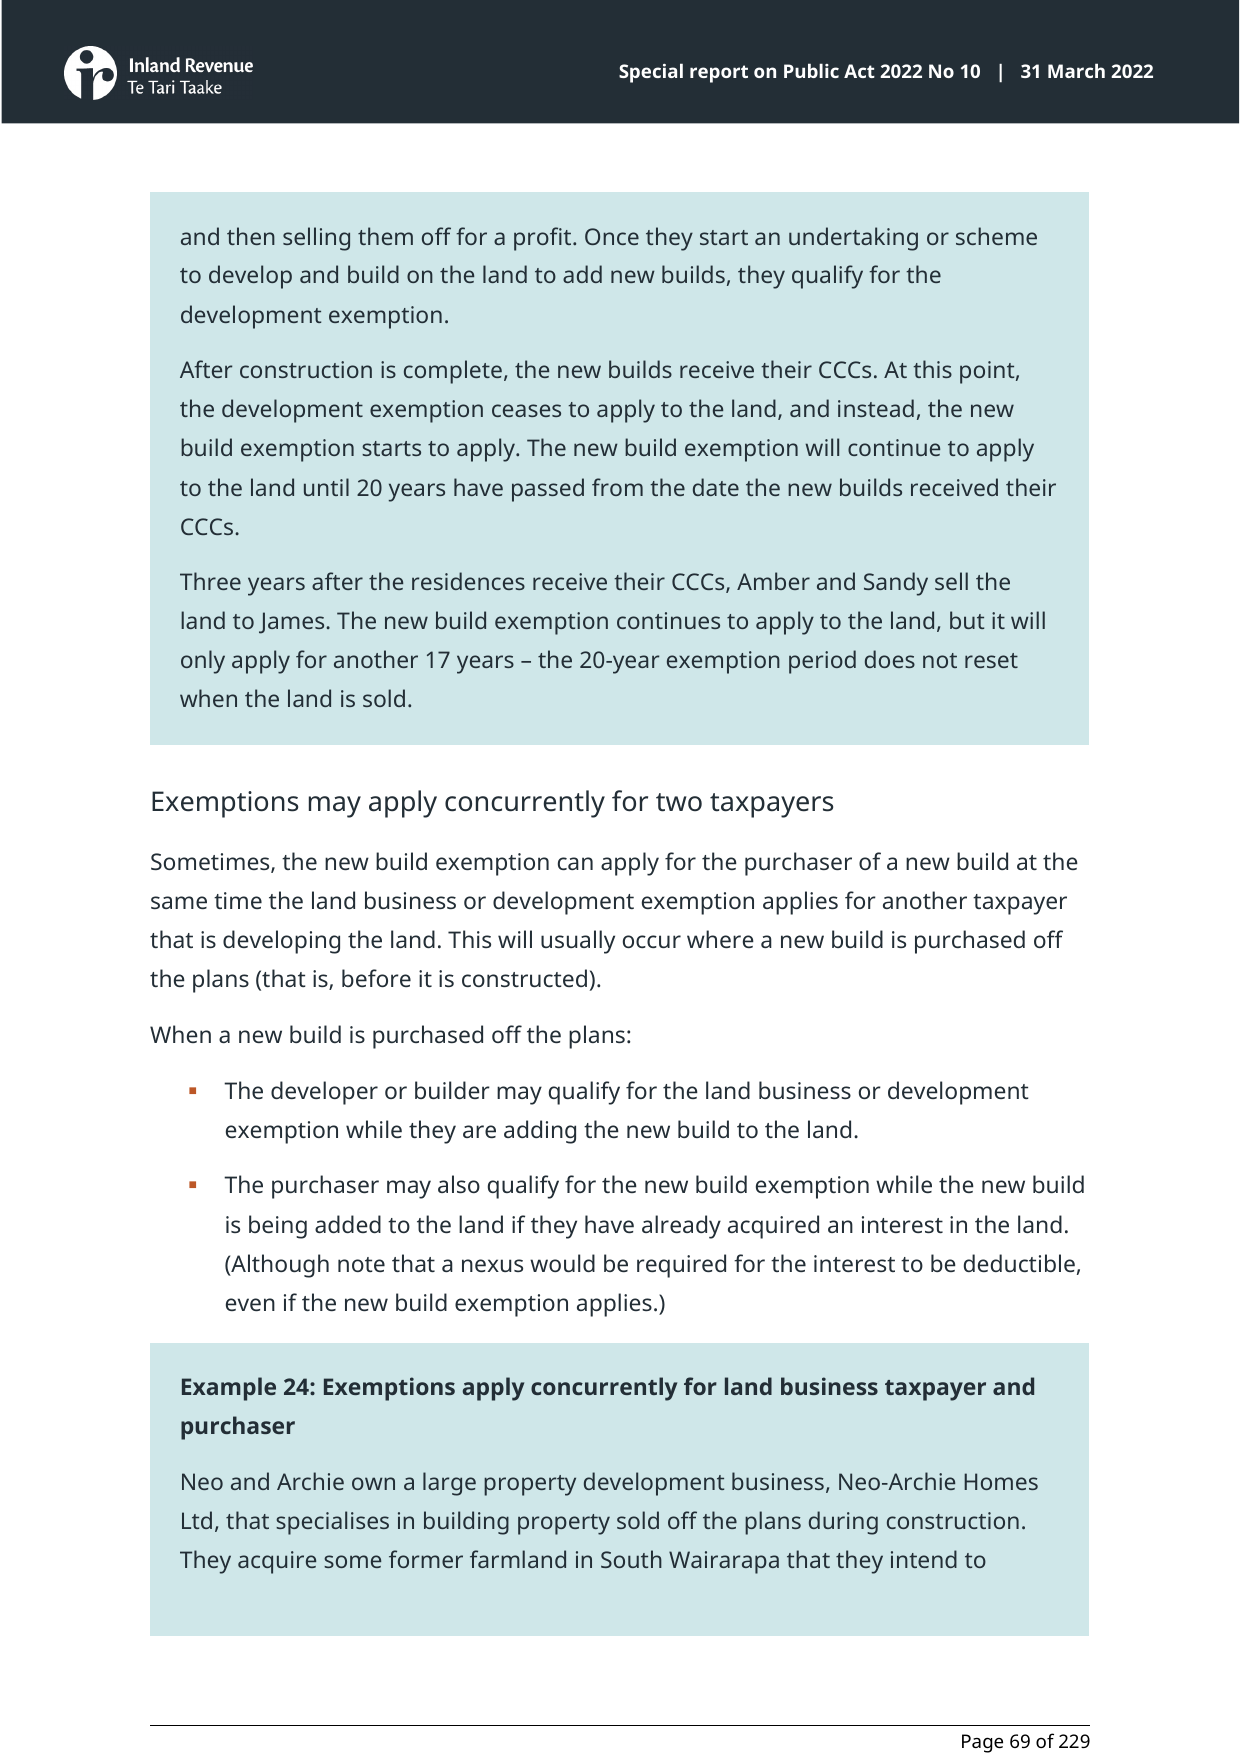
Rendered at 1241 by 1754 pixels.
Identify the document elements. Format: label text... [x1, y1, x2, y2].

subtitle Exemptions may apply concurrently for two taxpayers [150, 782, 1090, 819]
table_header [150, 192, 1089, 745]
picture [64, 46, 253, 100]
text The developer or builder may qualify for the land business or development exemption while they are adding the new build to the land. [187, 1075, 1090, 1145]
text The purchaser may also qualify for the new build exemption while the new build is being added to the land if they have already acquired an interest in the land. (Although note that a nexus would be required for the interest to be deductible, even if the new build exemption applies.) [187, 1169, 1090, 1318]
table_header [150, 1343, 1089, 1636]
text When a new build is purchased off the plans: [150, 1019, 1090, 1050]
text Sometimes, the new build exemption can apply for the purchaser of a new build at the same time the land business or development exemption applies for another taxpayer that is developing the land. This will usually occur where a new build is purchased off the plans (that is, before it is constructed). [150, 846, 1090, 994]
